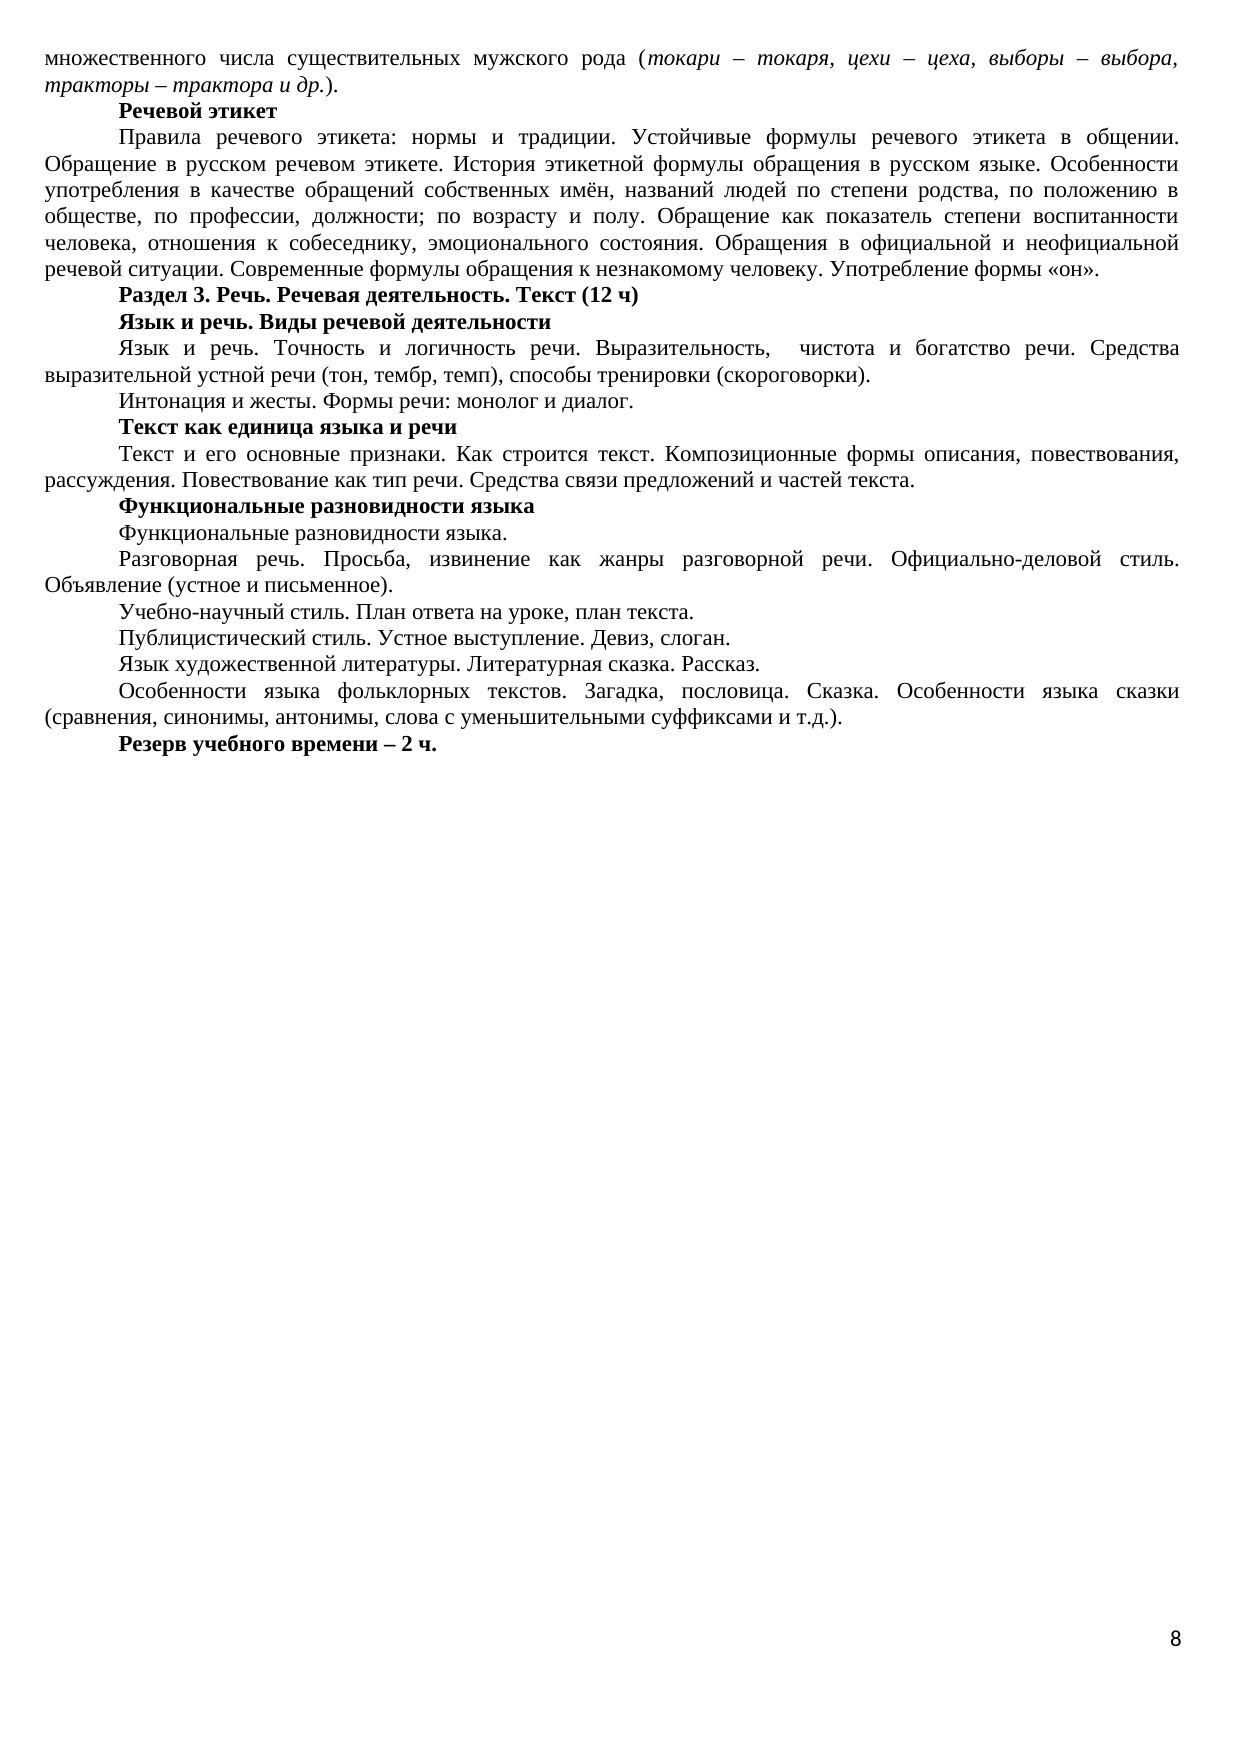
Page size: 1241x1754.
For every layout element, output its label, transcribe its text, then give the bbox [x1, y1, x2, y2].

text Язык и речь. Виды речевой деятельности [44, 308, 1181, 334]
text Особенности языка фольклорных текстов. Загадка, пословица. Сказка. Особенности языка сказки (сравнения, синонимы, антонимы, слова с уменьшительными суффиксами и т.д.). [44, 677, 1181, 729]
text Интонация и жесты. Формы речи: монолог и диалог. [44, 387, 1181, 413]
text Учебно-научный стиль. План ответа на уроке, план текста. [44, 598, 1181, 624]
text Текст и его основные признаки. Как строится текст. Композиционные формы описания, повествования, рассуждения. Повествование как тип речи. Средства связи предложений и частей текста. [44, 440, 1181, 492]
text Правила речевого этикета: нормы и традиции. Устойчивые формулы речевого этикета в общении. Обращение в русском речевом этикете. История этикетной формулы обращения в русском языке. Особенности употребления в качестве обращений собственных имён, названий людей по степени родства, по положению в обществе, по профессии, должности; по возрасту и полу. Обращение как показатель степени воспитанности человека, отношения к собеседнику, эмоционального состояния. Обращения в официальной и неофициальной речевой ситуации. Современные формулы обращения к незнакомому человеку. Употребление формы «он». [44, 123, 1181, 282]
text Публицистический стиль. Устное выступление. Девиз, слоган. [44, 624, 1181, 651]
text Раздел 3. Речь. Речевая деятельность. Текст (12 ч) [44, 282, 1181, 308]
text Речевой этикет [44, 97, 1181, 123]
text Функциональные разновидности языка [44, 492, 1181, 519]
text Текст как единица языка и речи [44, 413, 1181, 440]
text Функциональные разновидности языка. [44, 519, 1181, 545]
text Разговорная речь. Просьба, извинение как жанры разговорной речи. Официально-деловой стиль. Объявление (устное и письменное). [44, 545, 1181, 598]
text Резерв учебного времени – 2 ч. [44, 729, 1181, 756]
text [44, 44, 1181, 97]
text Язык художественной литературы. Литературная сказка. Рассказ. [44, 651, 1181, 677]
text Язык и речь. Точность и логичность речи. Выразительность, чистота и богатство речи. Средства выразительной устной речи (тон, тембр, темп), способы тренировки (скороговорки). [44, 334, 1181, 387]
